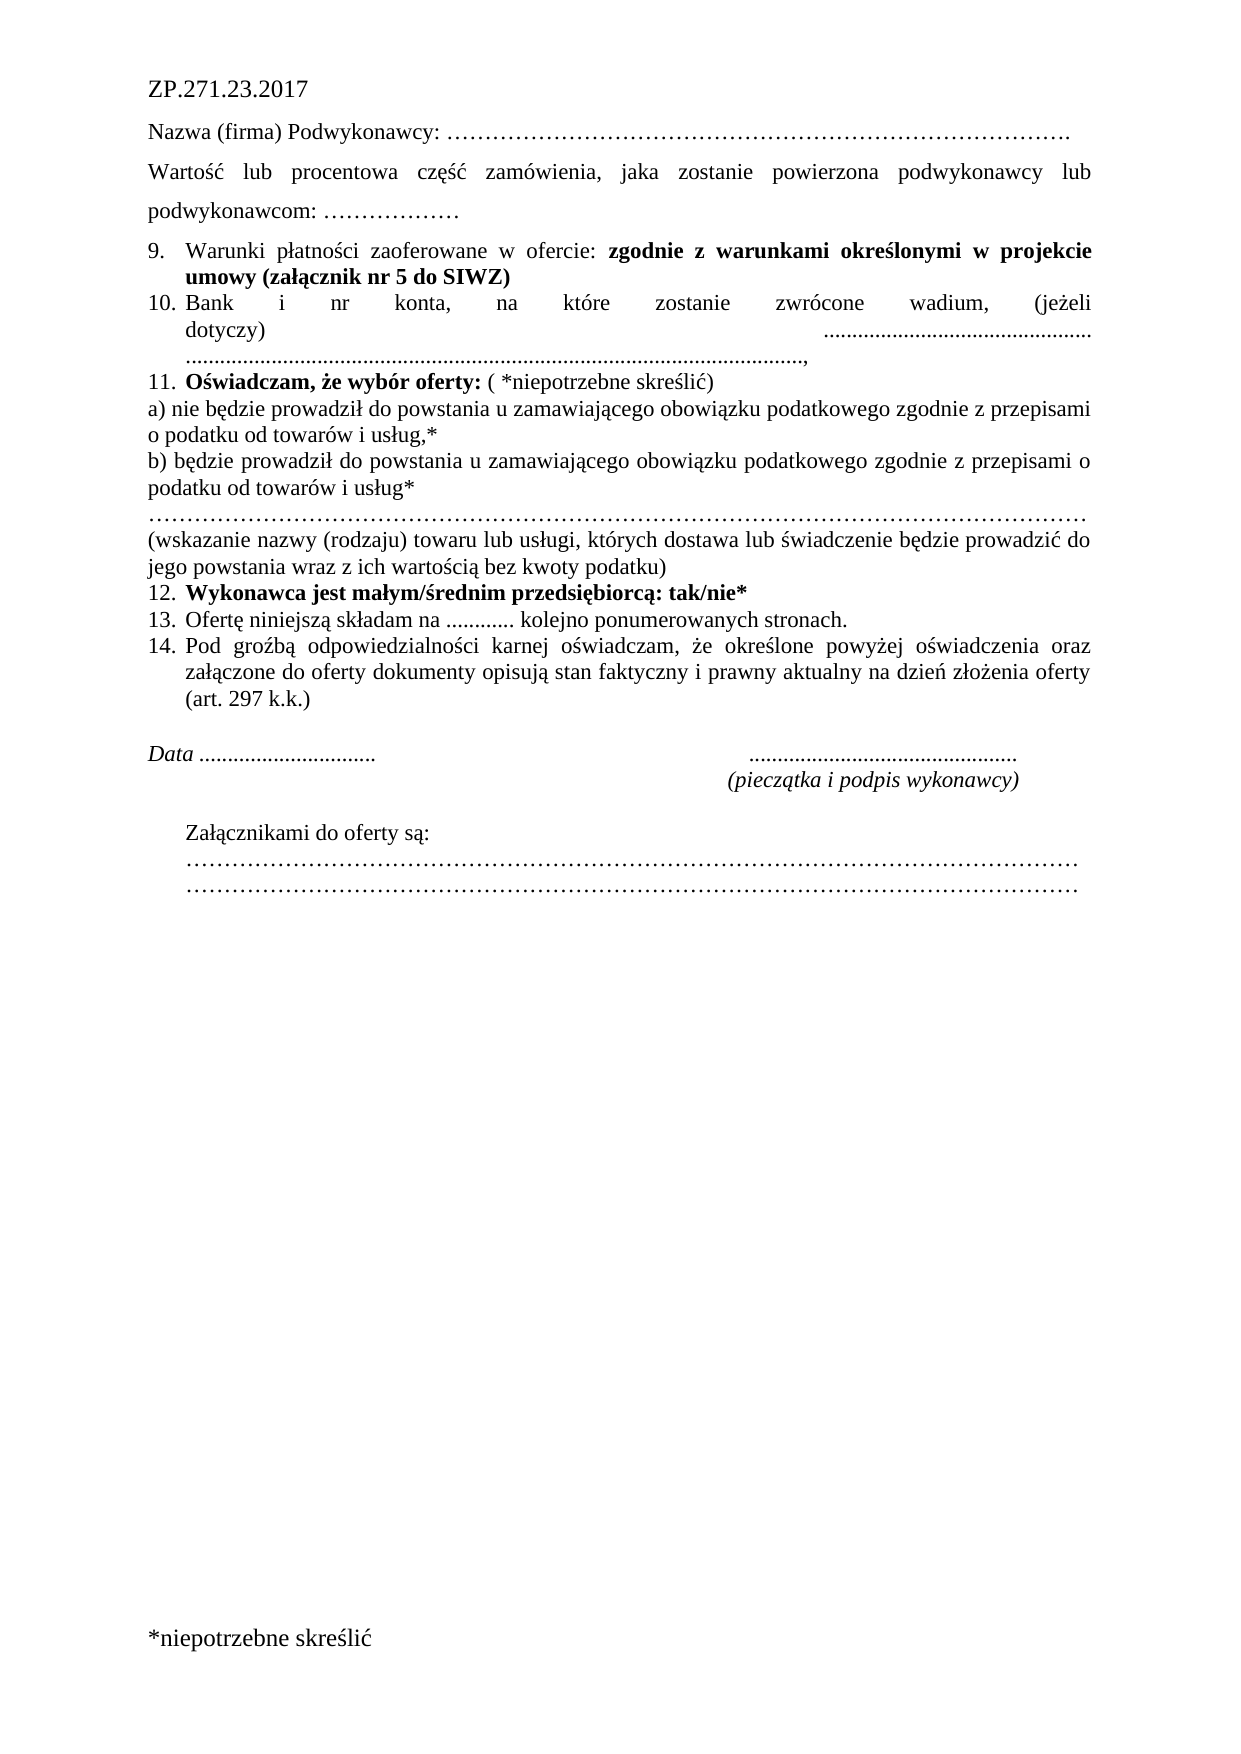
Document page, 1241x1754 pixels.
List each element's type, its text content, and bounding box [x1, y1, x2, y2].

text (wskazanie nazwy (rodzaju) towaru lub usługi, których dostawa lub świadczenie będzie prowadzić do jego powstania wraz z ich wartością bez kwoty podatku) [148, 527, 1092, 579]
text Data ............................... ............................................... [148, 740, 1092, 766]
text Wartość lub procentowa część zamówienia, jaka zostanie powierzona podwykonawcy lub podwykonawcom: ……………… [148, 158, 1092, 223]
text Nazwa (firma) Podwykonawcy: ………………………………………………………………………. [148, 118, 1092, 144]
list Bank i nr konta, na które zostanie zwrócone wadium, (jeżeli dotyczy) ..........................................................................................................................................................., [148, 289, 1092, 368]
list Warunki płatności zaoferowane w ofercie: zgodnie z warunkami określonymi w projekcie umowy (załącznik nr 5 do SIWZ) [148, 237, 1092, 289]
text a) nie będzie prowadził do powstania u zamawiającego obowiązku podatkowego zgodnie z przepisami o podatku od towarów i usług,* [148, 395, 1092, 447]
list Ofertę niniejszą składam na ............ kolejno ponumerowanych stronach. [148, 606, 1092, 632]
text (pieczątka i podpis wykonawcy) [148, 766, 1092, 792]
list Pod groźbą odpowiedzialności karnej oświadczam, że określone powyżej oświadczenia oraz załączone do oferty dokumenty opisują stan faktyczny i prawny aktualny na dzień złożenia oferty (art. 297 k.k.) [148, 632, 1092, 711]
text …………………………………………………………………………………………………………… [148, 500, 1092, 527]
list Oświadczam, że wybór oferty: ( *niepotrzebne skreślić) [148, 368, 1092, 395]
list Wykonawca jest małym/średnim przedsiębiorcą: tak/nie* [148, 579, 1092, 606]
text ……………………………………………………………………………………………………………………………………………………………………………………………………………… [185, 845, 1092, 898]
text b) będzie prowadził do powstania u zamawiającego obowiązku podatkowego zgodnie z przepisami o podatku od towarów i usług* [148, 447, 1092, 500]
text Załącznikami do oferty są: [185, 819, 1092, 845]
